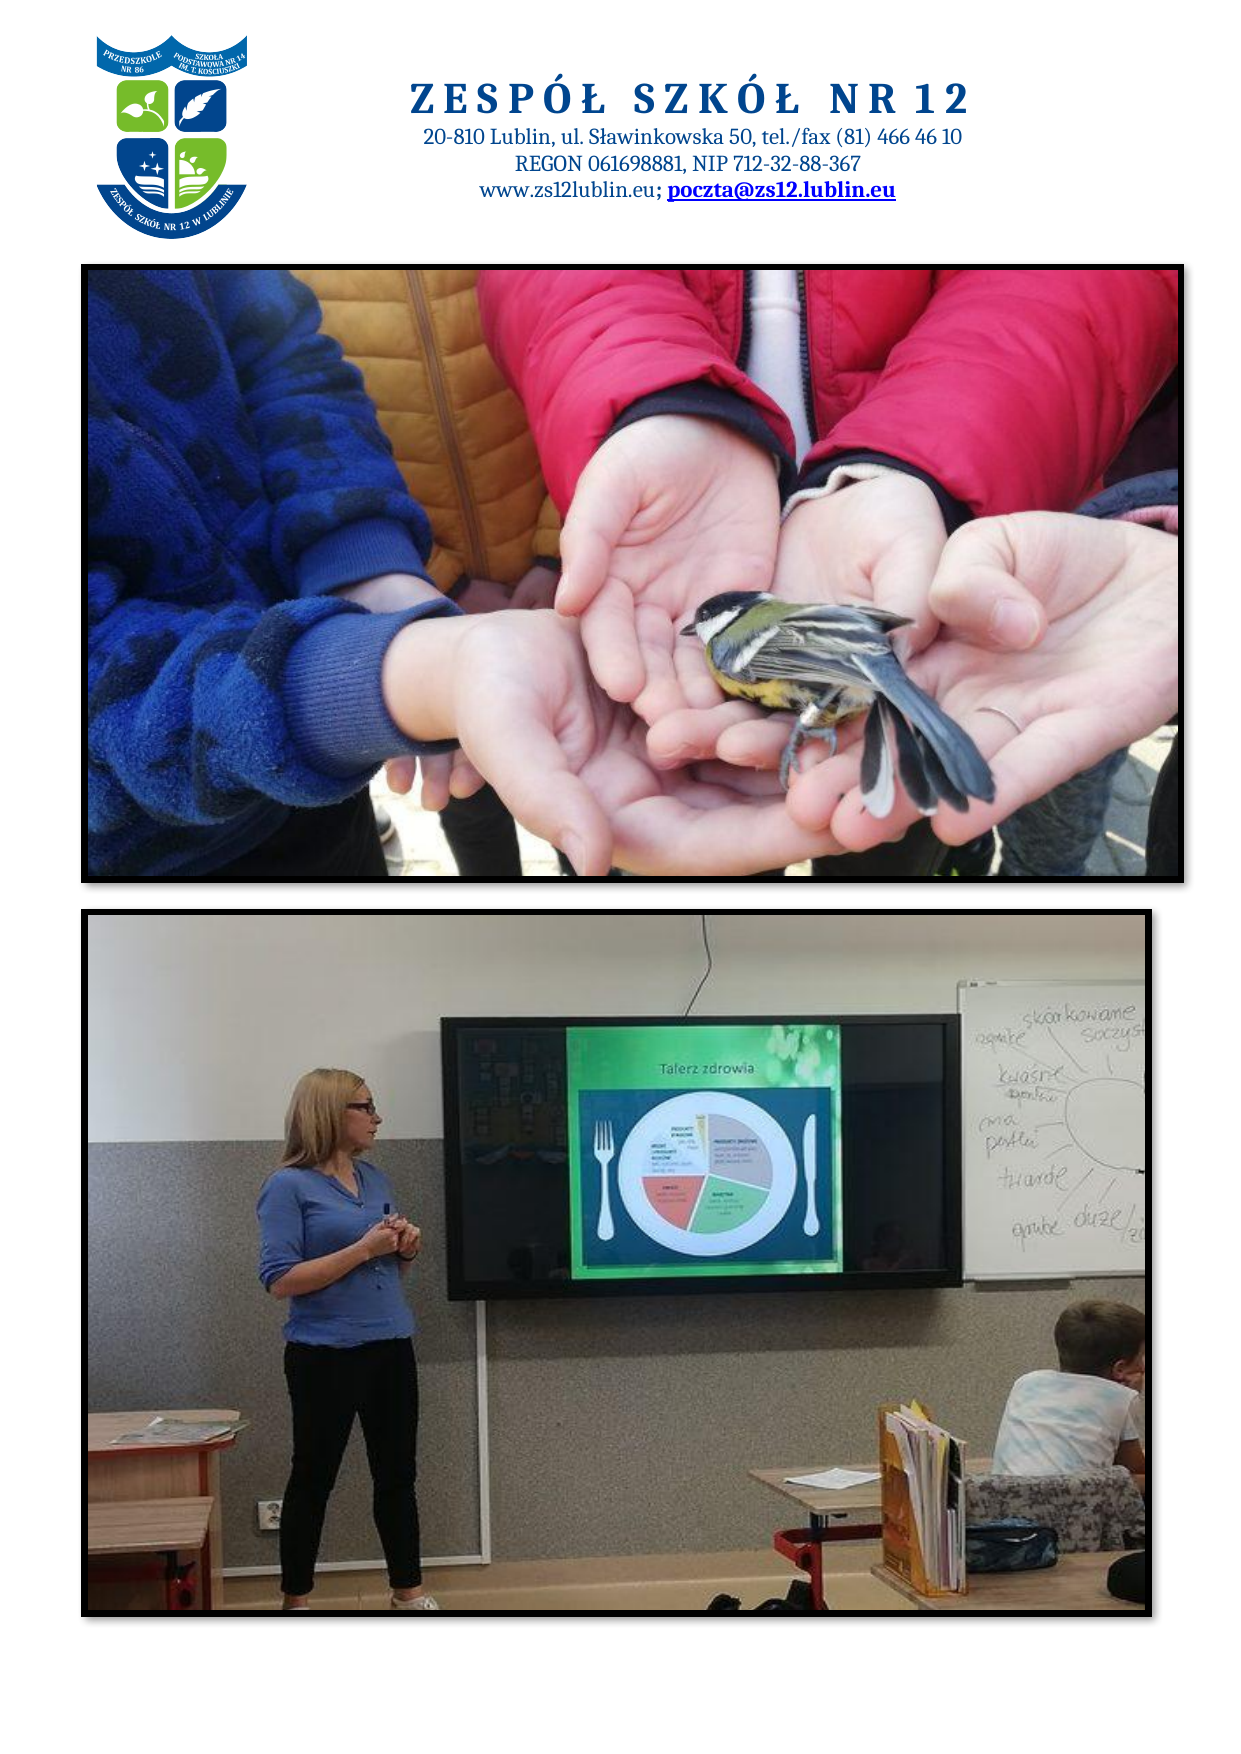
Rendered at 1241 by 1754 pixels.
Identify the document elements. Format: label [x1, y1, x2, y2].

picture [88, 270, 1178, 876]
picture [96, 35, 247, 239]
picture [88, 915, 1145, 1610]
